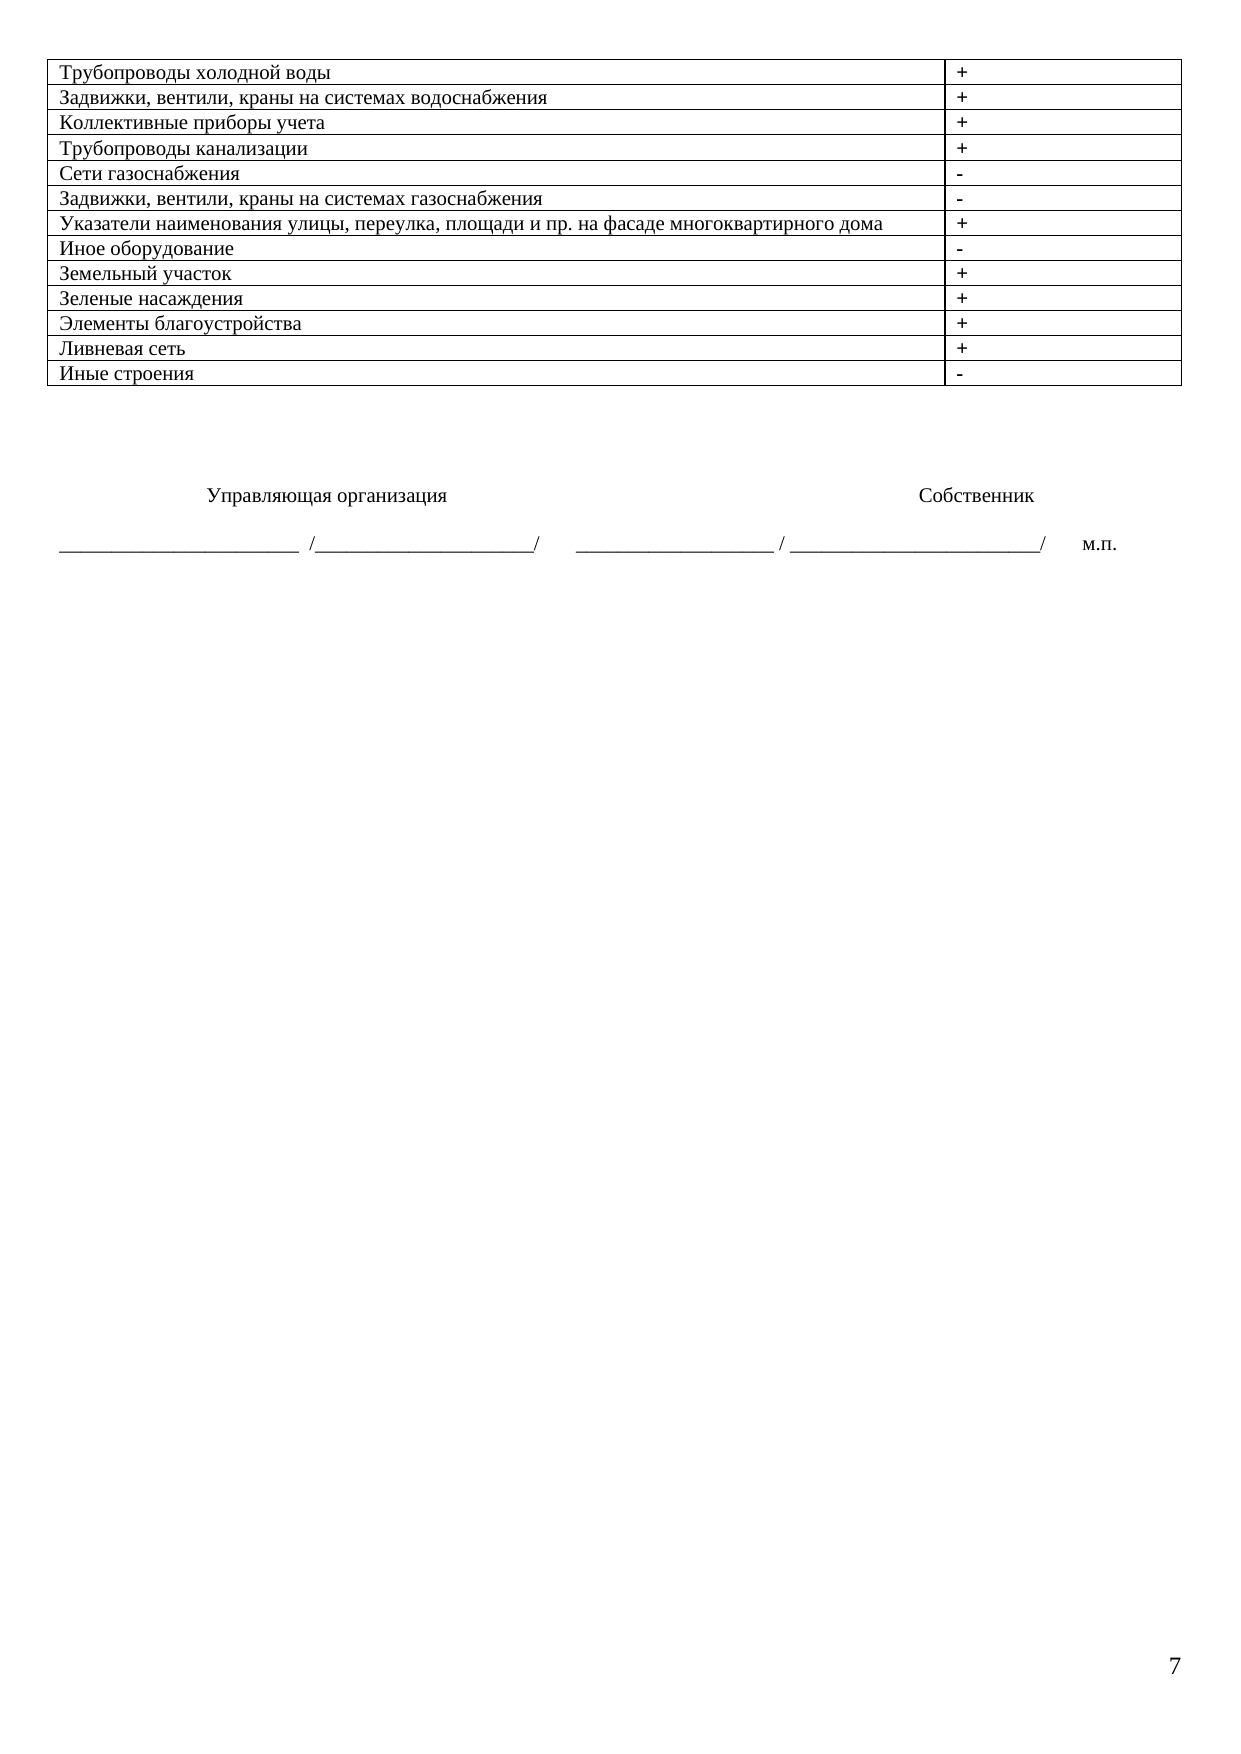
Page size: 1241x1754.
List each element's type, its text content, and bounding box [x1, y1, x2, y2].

table_cell Трубопроводы холодной воды [48, 60, 944, 84]
table_cell + [946, 85, 1181, 109]
table_cell Сети газоснабжения [48, 161, 944, 184]
table_cell Указатели наименования улицы, переулка, площади и пр. на фасаде многоквартирного дома [48, 211, 944, 235]
table_cell Задвижки, вентили, краны на системах газоснабжения [48, 186, 944, 210]
table_cell + [946, 336, 1181, 360]
table_cell - [946, 361, 1181, 385]
table_cell - [946, 236, 1181, 260]
text Управляющая организация Собственник [59, 483, 1181, 507]
table_cell Ливневая сеть [48, 336, 944, 360]
table_cell Зеленые насаждения [48, 286, 944, 310]
text _______________________ /_____________________/ ___________________ / ________________________/ м.п. [59, 531, 1181, 555]
table_cell Земельный участок [48, 261, 944, 285]
table_cell + [946, 261, 1181, 285]
table_cell - [946, 161, 1181, 184]
table_cell Иное оборудование [48, 236, 944, 260]
table_cell + [946, 110, 1181, 134]
table_cell Элементы благоустройства [48, 311, 944, 335]
table_cell Трубопроводы канализации [48, 135, 944, 159]
table_cell + [946, 311, 1181, 335]
table_cell Коллективные приборы учета [48, 110, 944, 134]
table_cell - [946, 186, 1181, 210]
table_cell + [946, 60, 1181, 84]
table_cell + [946, 135, 1181, 159]
table_cell + [946, 286, 1181, 310]
table_cell Задвижки, вентили, краны на системах водоснабжения [48, 85, 944, 109]
table_cell Иные строения [48, 361, 944, 385]
table_cell + [946, 211, 1181, 235]
